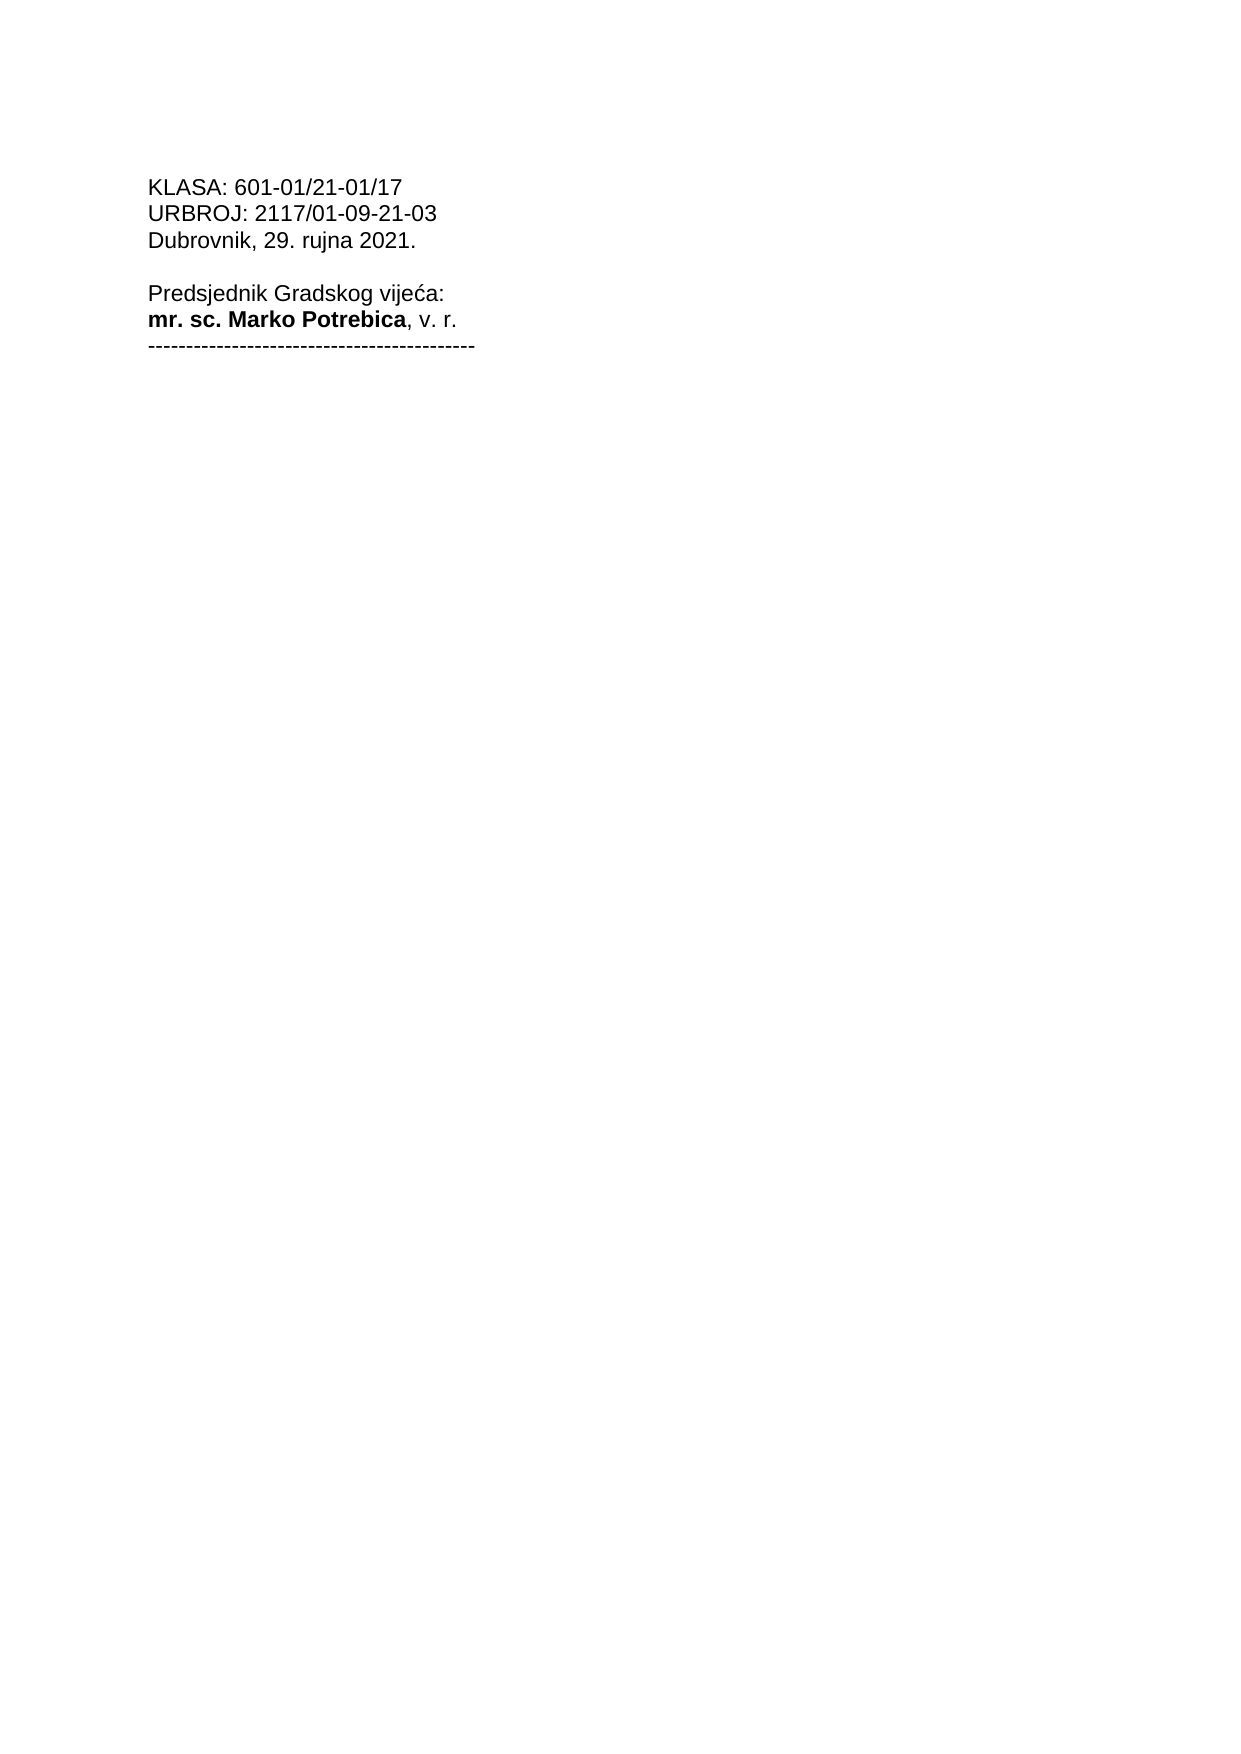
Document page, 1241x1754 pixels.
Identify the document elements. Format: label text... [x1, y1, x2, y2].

text KLASA: 601-01/21-01/17 [148, 174, 1093, 200]
text mr. sc. Marko Potrebica, v. r. [148, 306, 1093, 332]
text Predsjednik Gradskog vijeća: [148, 279, 1093, 306]
text URBROJ: 2117/01-09-21-03 [148, 200, 1093, 227]
text ------------------------------------------- [148, 332, 1093, 358]
text Dubrovnik, 29. rujna 2021. [148, 227, 1093, 253]
